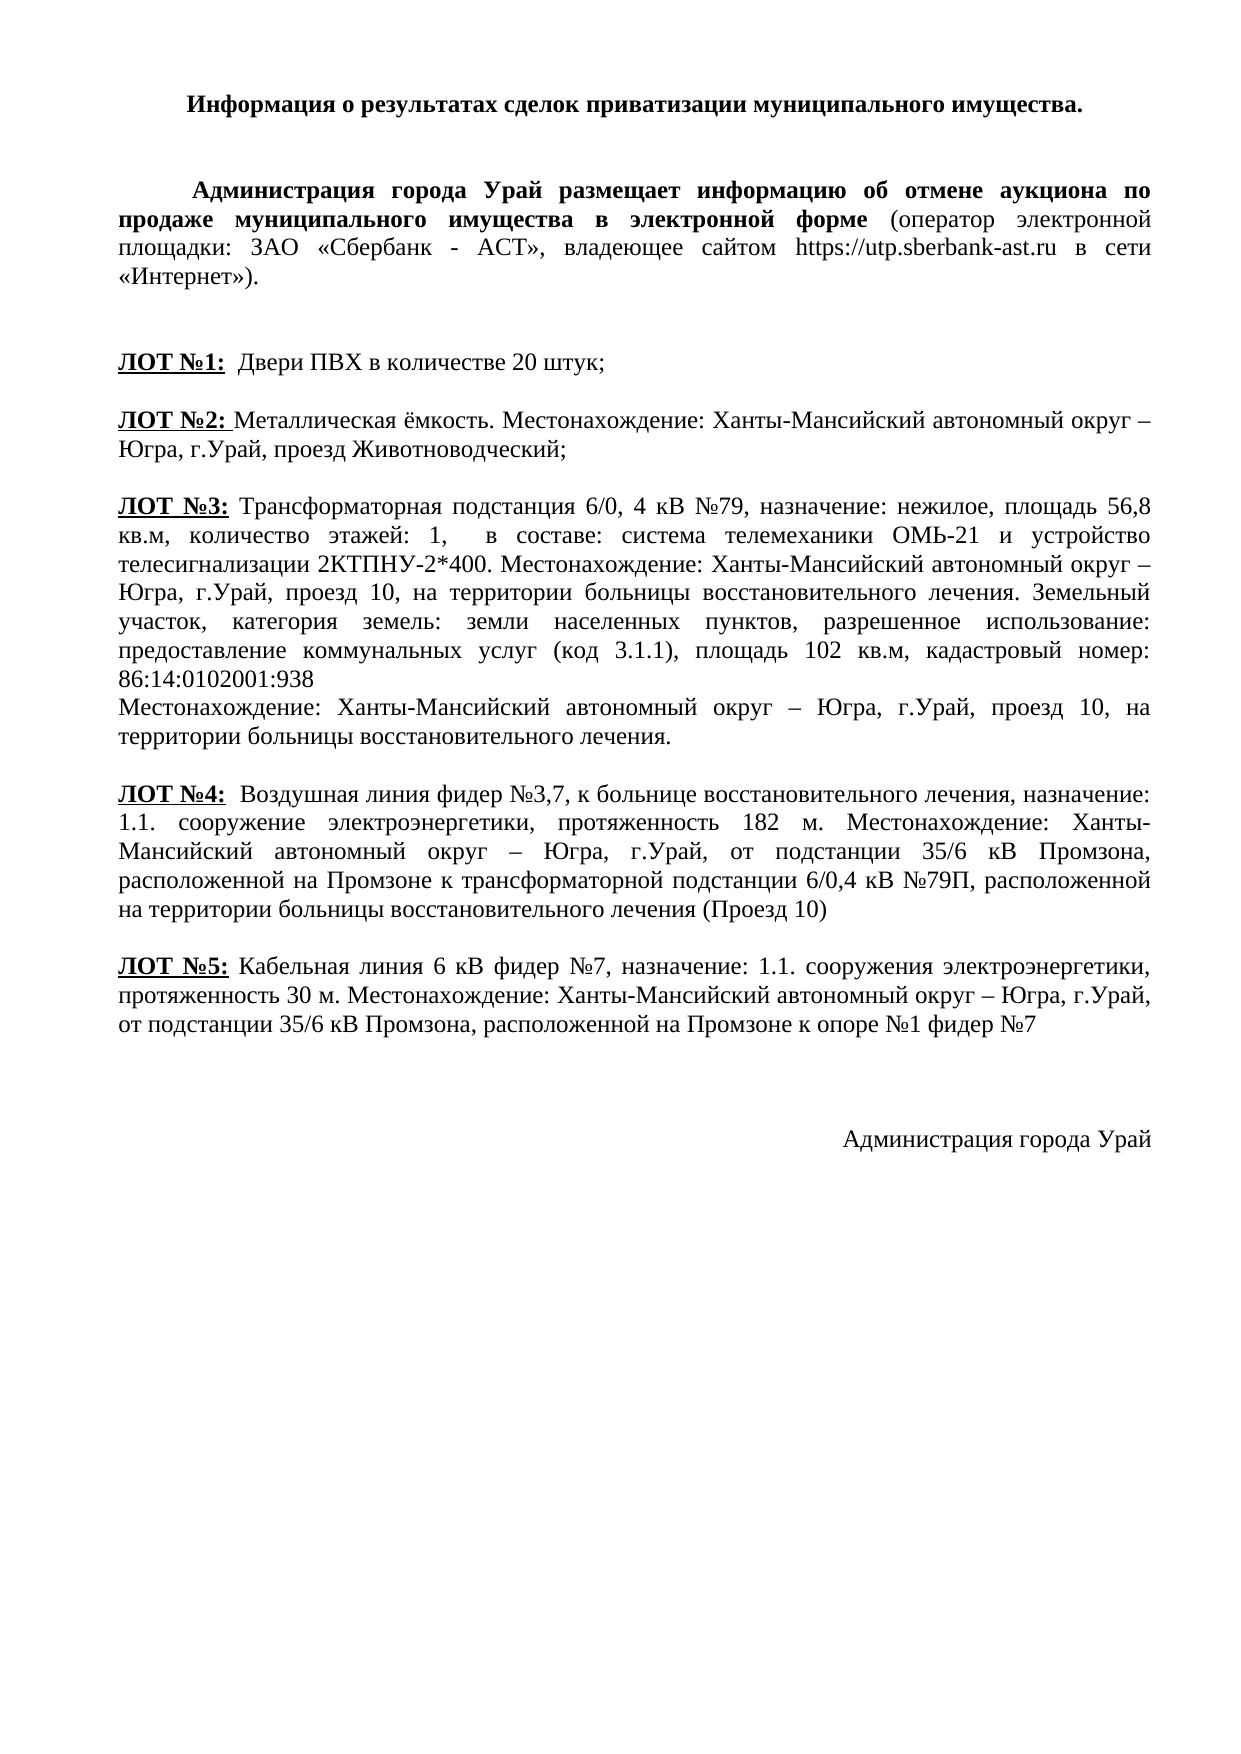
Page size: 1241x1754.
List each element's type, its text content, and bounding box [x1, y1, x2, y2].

text Местонахождение: Ханты-Мансийский автономный округ – Югра, г.Урай, проезд 10, на территории больницы восстановительного лечения. [118, 692, 1152, 750]
text Администрация города Урай [118, 1124, 1152, 1152]
text Администрация города Урай размещает информацию об отмене аукциона по продаже муниципального имущества в электронной форме (оператор электронной площадки: ЗАО «Сбербанк - АСТ», владеющее сайтом https://utp.sberbank-ast.ru в сети «Интернет»). [118, 175, 1152, 290]
text ЛОТ №2: Металлическая ёмкость. Местонахождение: Ханты-Мансийский автономный округ – Югра, г.Урай, проезд Животноводческий; [118, 405, 1152, 462]
text ЛОТ №5: Кабельная линия 6 кВ фидер №7, назначение: 1.1. сооружения электроэнергетики, протяженность 30 м. Местонахождение: Ханты-Мансийский автономный округ – Югра, г.Урай, от подстанции 35/6 кВ Промзона, расположенной на Промзоне к опоре №1 фидер №7 [118, 951, 1152, 1037]
text ЛОТ №3: Трансформаторная подстанция 6/0, 4 кВ №79, назначение: нежилое, площадь 56,8 кв.м, количество этажей: 1, в составе: система телемеханики ОМЬ-21 и устройство телесигнализации 2КТПНУ-2*400. Местонахождение: Ханты-Мансийский автономный округ – Югра, г.Урай, проезд 10, на территории больницы восстановительного лечения. Земельный участок, категория земель: земли населенных пунктов, разрешенное использование: предоставление коммунальных услуг (код 3.1.1), площадь 102 кв.м, кадастровый номер: 86:14:0102001:938 [118, 491, 1152, 692]
text ЛОТ №1: Двери ПВХ в количестве 20 штук; [118, 347, 1152, 376]
text ЛОТ №4: Воздушная линия фидер №3,7, к больнице восстановительного лечения, назначение: 1.1. сооружение электроэнергетики, протяженность 182 м. Местонахождение: Ханты-Мансийский автономный округ – Югра, г.Урай, от подстанции 35/6 кВ Промзона, расположенной на Промзоне к трансформаторной подстанции 6/0,4 кВ №79П, расположенной на территории больницы восстановительного лечения (Проезд 10) [118, 779, 1152, 922]
text Информация о результатах сделок приватизации муниципального имущества. [118, 89, 1152, 117]
